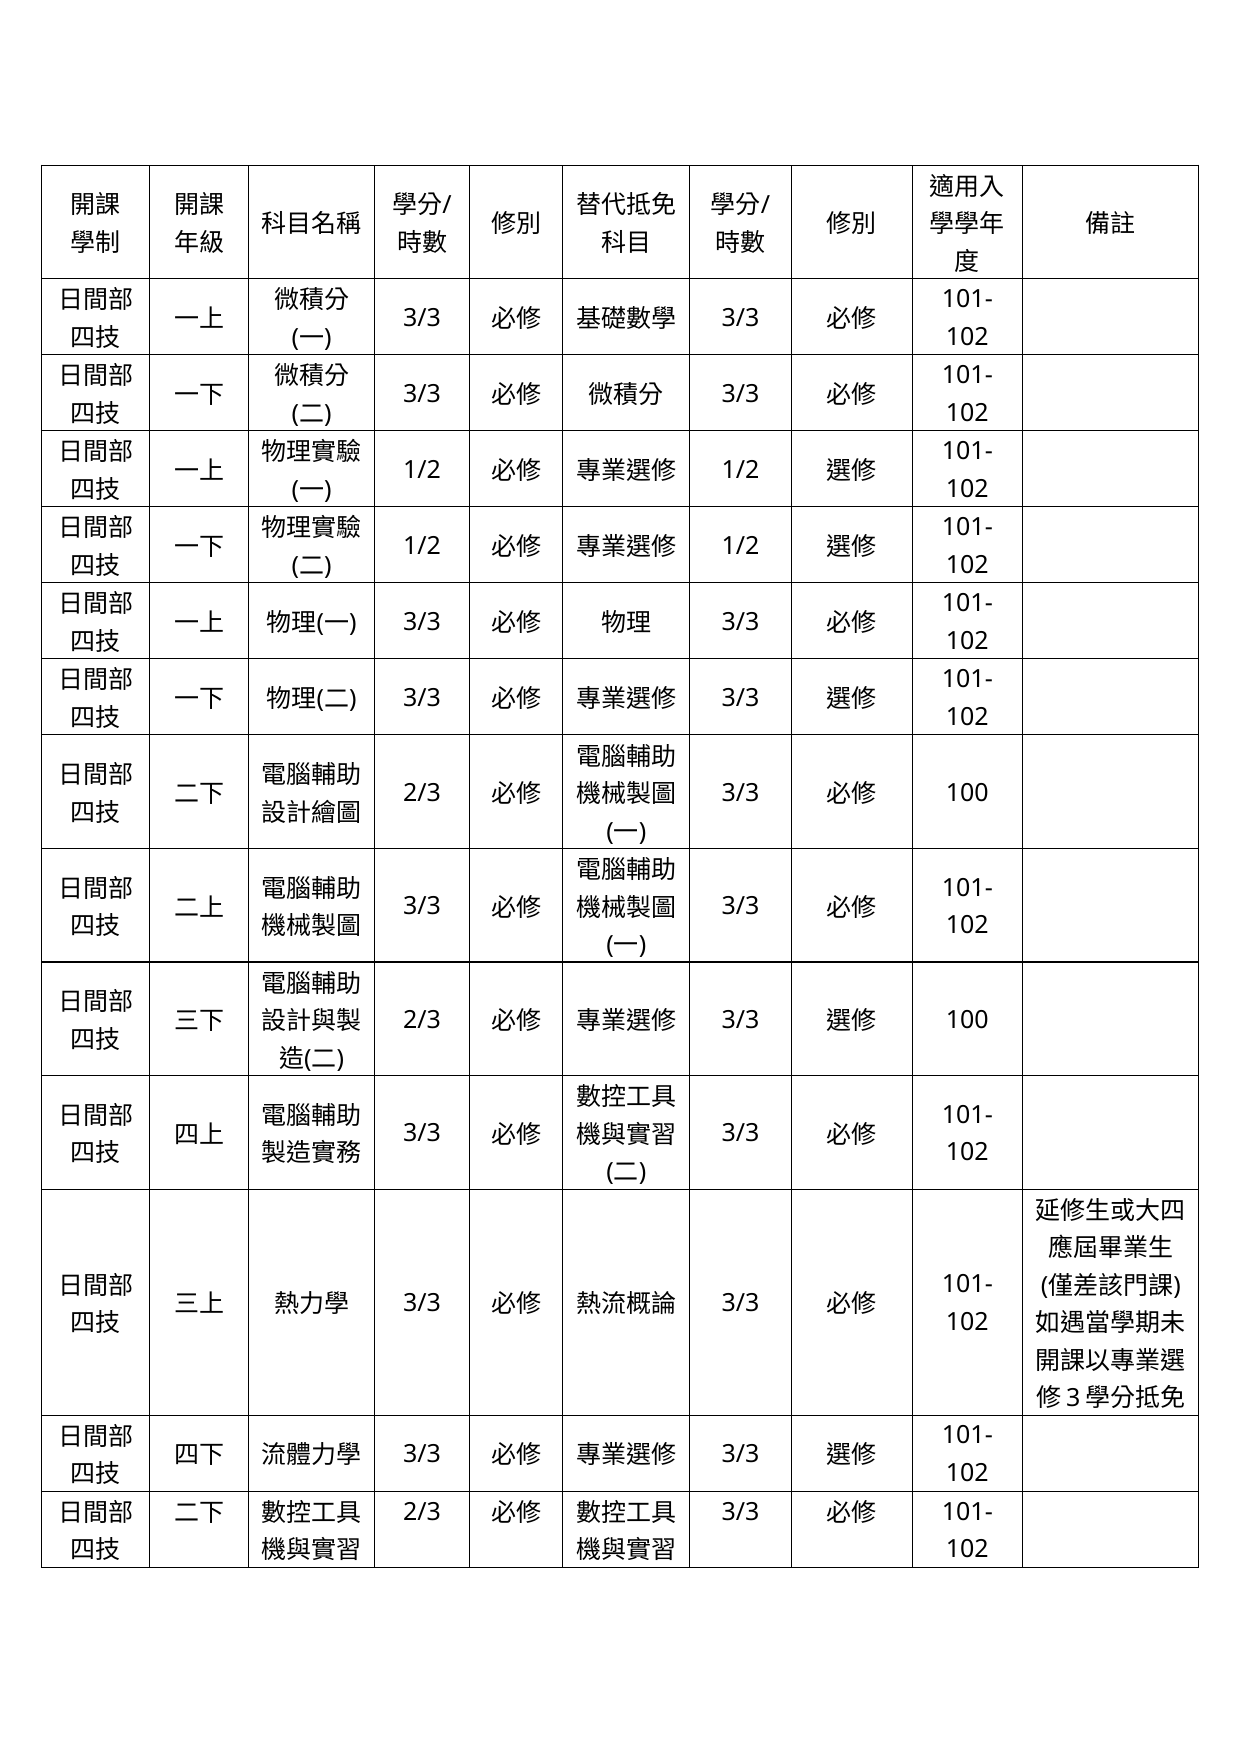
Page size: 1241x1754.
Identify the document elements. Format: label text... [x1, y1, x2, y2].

table_cell 必修 [470, 583, 562, 658]
table_cell 日間部四技 [42, 355, 149, 430]
table_header 開課 學制 [42, 166, 149, 278]
table_cell 必修 [470, 1492, 562, 1567]
table_cell 三下 [150, 963, 248, 1075]
table_cell 電腦輔助機械製圖(一) [563, 849, 689, 961]
table_cell 選修 [792, 963, 912, 1075]
table_cell [1023, 279, 1198, 354]
table_cell 3/3 [375, 849, 469, 961]
table_cell 數控工具機與實習 [249, 1492, 374, 1567]
table_cell 1/2 [690, 431, 791, 506]
table_cell 1/2 [375, 507, 469, 582]
table_cell 必修 [792, 583, 912, 658]
table_cell 101-102 [913, 1416, 1022, 1491]
table_cell 日間部 四技 [42, 431, 149, 506]
table_cell 微積分(一) [249, 279, 374, 354]
table_cell 必修 [792, 849, 912, 961]
table_cell 必修 [470, 849, 562, 961]
table_cell 日間部 四技 [42, 1492, 149, 1567]
table_cell 101-102 [913, 849, 1022, 961]
table_header 科目名稱 [249, 166, 374, 278]
table_cell 日間部 四技 [42, 963, 149, 1075]
table_cell [1023, 507, 1198, 582]
table_cell 數控工具機與實習(二) [563, 1076, 689, 1188]
table_cell 延修生或大四應屆畢業生(僅差該門課)如遇當學期未開課以專業選修3學分抵免 [1023, 1190, 1198, 1414]
table_cell 熱流概論 [563, 1190, 689, 1414]
table_cell 專業選修 [563, 1416, 689, 1491]
table_cell [1023, 431, 1198, 506]
table_cell 選修 [792, 1416, 912, 1491]
table_cell 3/3 [690, 279, 791, 354]
table_cell 必修 [470, 355, 562, 430]
table_cell 必修 [792, 1190, 912, 1414]
table_cell 101-102 [913, 659, 1022, 734]
table_cell 一下 [150, 507, 248, 582]
table_cell 必修 [792, 735, 912, 848]
table_header 開課 年級 [150, 166, 248, 278]
table_cell 3/3 [690, 849, 791, 961]
table_cell 基礎數學 [563, 279, 689, 354]
table_cell 2/3 [375, 1492, 469, 1567]
table_cell 選修 [792, 507, 912, 582]
table_cell [1023, 1492, 1198, 1567]
table_cell 3/3 [690, 735, 791, 848]
table_cell 三上 [150, 1190, 248, 1414]
table_cell 電腦輔助設計與製造(二) [249, 963, 374, 1075]
table_cell 1/2 [690, 507, 791, 582]
table_cell 專業選修 [563, 431, 689, 506]
table_cell 微積分 [563, 355, 689, 430]
table_cell 二下 [150, 1492, 248, 1567]
table_header 備註 [1023, 166, 1198, 278]
table_cell 必修 [470, 735, 562, 848]
table_cell 3/3 [375, 355, 469, 430]
table_cell 專業選修 [563, 659, 689, 734]
table_cell 電腦輔助機械製圖(一) [563, 735, 689, 848]
table_cell 二上 [150, 849, 248, 961]
table_cell 物理(二) [249, 659, 374, 734]
table_cell 3/3 [690, 1076, 791, 1188]
table_cell [1023, 583, 1198, 658]
table_cell 物理實驗(二) [249, 507, 374, 582]
table_cell 100 [913, 963, 1022, 1075]
table_cell 101-102 [913, 355, 1022, 430]
table_cell 四下 [150, 1416, 248, 1491]
table_cell 日間部 四技 [42, 583, 149, 658]
table_cell 2/3 [375, 735, 469, 848]
table_cell 3/3 [690, 583, 791, 658]
table_cell 日間部 四技 [42, 507, 149, 582]
table_cell 1/2 [375, 431, 469, 506]
table_cell 必修 [470, 279, 562, 354]
table_cell 101-102 [913, 1492, 1022, 1567]
table_cell 物理(一) [249, 583, 374, 658]
table_cell 必修 [792, 1492, 912, 1567]
table_cell [1023, 963, 1198, 1075]
table_cell 熱力學 [249, 1190, 374, 1414]
table_cell 101-102 [913, 583, 1022, 658]
table_cell 3/3 [375, 1076, 469, 1188]
table_cell 電腦輔助機械製圖 [249, 849, 374, 961]
table_cell 3/3 [375, 1416, 469, 1491]
table_cell 日間部 四技 [42, 735, 149, 848]
table_cell 必修 [792, 279, 912, 354]
table_cell 四上 [150, 1076, 248, 1188]
table_cell 必修 [792, 355, 912, 430]
table_cell 電腦輔助設計繪圖 [249, 735, 374, 848]
table_cell 3/3 [690, 355, 791, 430]
table_header 替代抵免科目 [563, 166, 689, 278]
table_cell 數控工具機與實習(一) [563, 1492, 689, 1567]
table_header 修別 [792, 166, 912, 278]
table_header 修別 [470, 166, 562, 278]
table_cell [1023, 1076, 1198, 1188]
table_cell 必修 [470, 963, 562, 1075]
table_cell 專業選修 [563, 507, 689, 582]
table_cell 3/3 [690, 1416, 791, 1491]
table_cell 一上 [150, 431, 248, 506]
table_header 學分/ 時數 [690, 166, 791, 278]
table_cell 一上 [150, 279, 248, 354]
table_cell 微積分(二) [249, 355, 374, 430]
table_cell 二下 [150, 735, 248, 848]
table_cell 3/3 [375, 279, 469, 354]
table_cell [1023, 1416, 1198, 1491]
table_cell 選修 [792, 431, 912, 506]
table_cell 必修 [470, 659, 562, 734]
table_cell 選修 [792, 659, 912, 734]
table_cell 一上 [150, 583, 248, 658]
table_cell [1023, 355, 1198, 430]
table_cell 物理實驗(一) [249, 431, 374, 506]
table_cell 物理 [563, 583, 689, 658]
table_cell 一下 [150, 659, 248, 734]
table_cell 專業選修 [563, 963, 689, 1075]
table_cell [1023, 849, 1198, 961]
table_cell 3/3 [690, 1492, 791, 1567]
table_cell 必修 [792, 1076, 912, 1188]
table_cell 日間部 四技 [42, 279, 149, 354]
table_cell 3/3 [690, 963, 791, 1075]
table_header 學分/時數 [375, 166, 469, 278]
table_cell 必修 [470, 1416, 562, 1491]
table_header 適用入學學年度 [913, 166, 1022, 278]
table_cell 101-102 [913, 507, 1022, 582]
table_cell 必修 [470, 507, 562, 582]
table_cell 3/3 [375, 1190, 469, 1414]
table_cell 100 [913, 735, 1022, 848]
table_cell 101-102 [913, 431, 1022, 506]
table_cell 必修 [470, 1076, 562, 1188]
table_cell 日間部四技 [42, 1076, 149, 1188]
table_cell 日間部 四技 [42, 659, 149, 734]
table_cell 3/3 [690, 1190, 791, 1414]
table_cell 3/3 [690, 659, 791, 734]
table_cell 101-102 [913, 279, 1022, 354]
table_cell 日間部四技 [42, 849, 149, 961]
table_cell 必修 [470, 1190, 562, 1414]
table_cell 日間部四技 [42, 1190, 149, 1414]
table_cell 101-102 [913, 1190, 1022, 1414]
table_cell 電腦輔助製造實務 [249, 1076, 374, 1188]
table_cell 日間部四技 [42, 1416, 149, 1491]
table_cell [1023, 659, 1198, 734]
table_cell 流體力學 [249, 1416, 374, 1491]
table_cell [1023, 735, 1198, 848]
table_cell 3/3 [375, 659, 469, 734]
table_cell 3/3 [375, 583, 469, 658]
table_cell 101-102 [913, 1076, 1022, 1188]
table_cell 2/3 [375, 963, 469, 1075]
table_cell 必修 [470, 431, 562, 506]
table_cell 一下 [150, 355, 248, 430]
